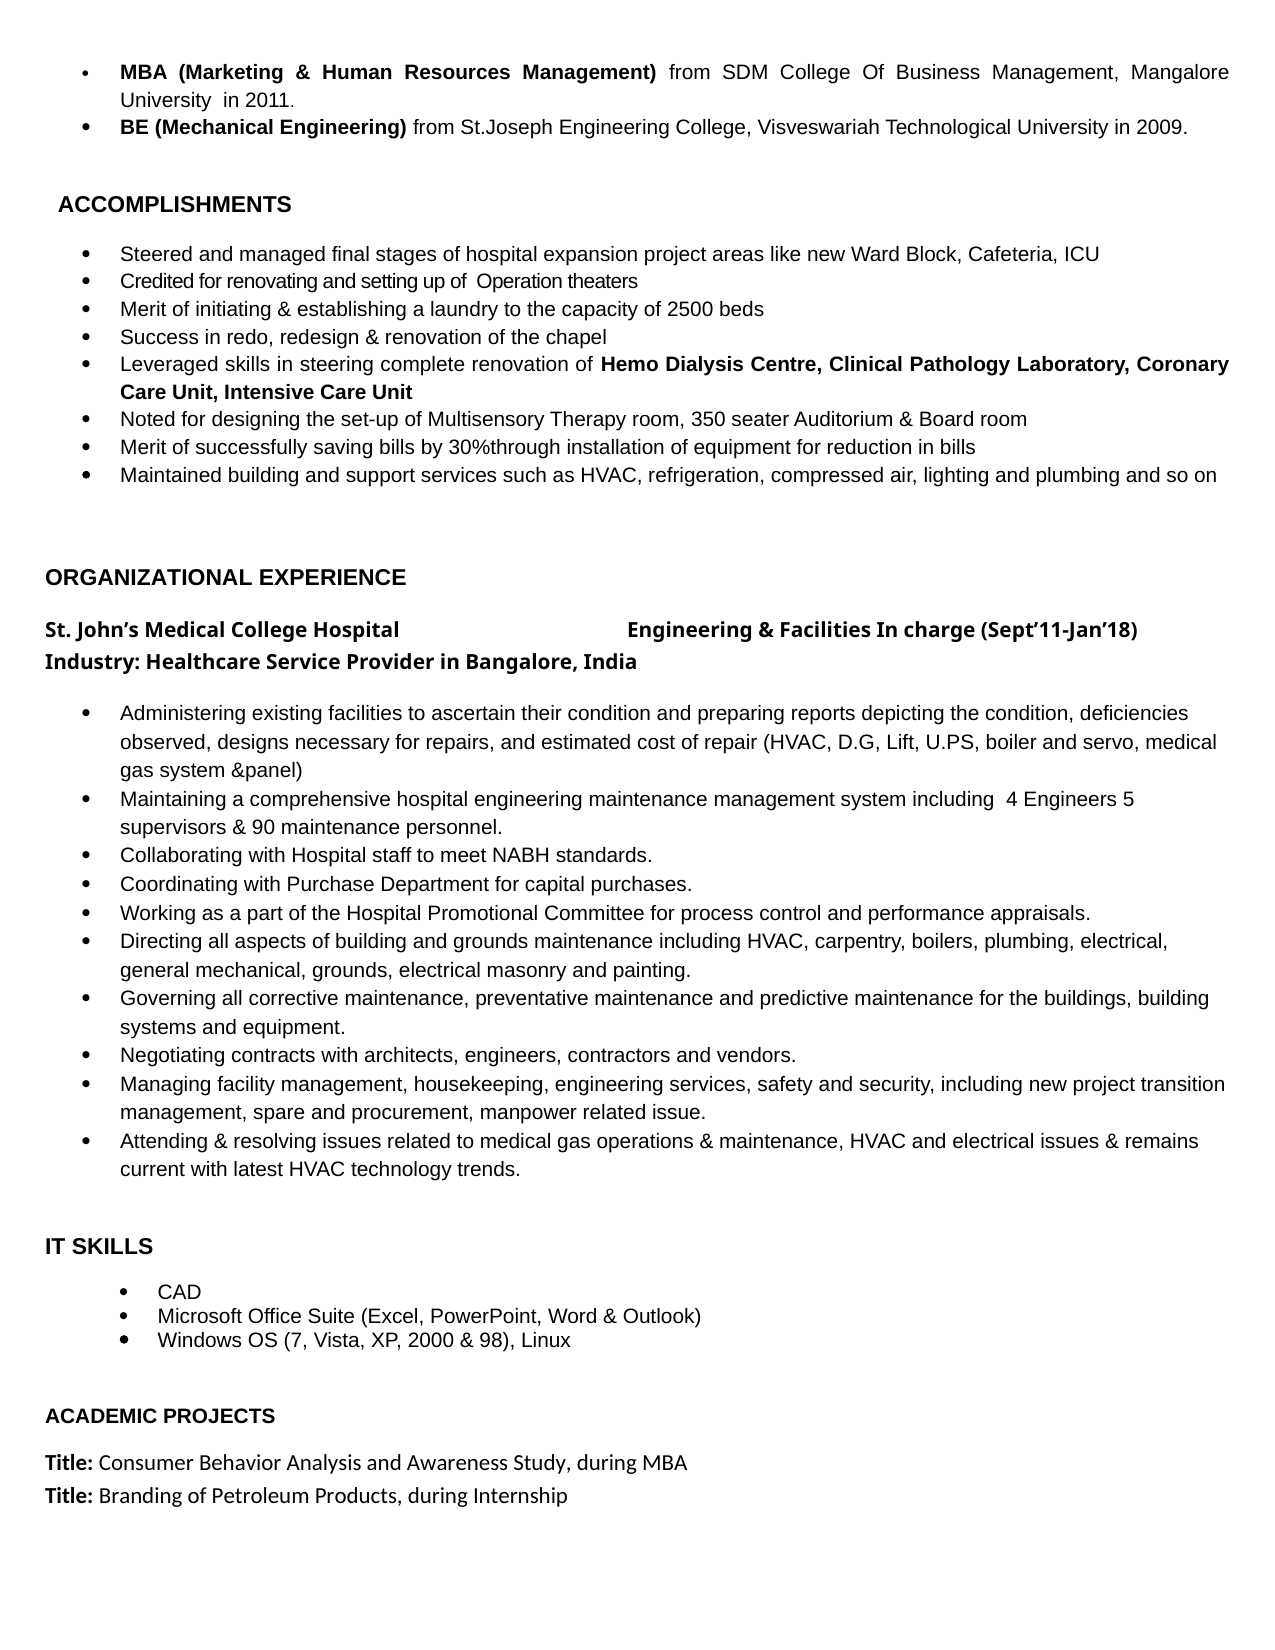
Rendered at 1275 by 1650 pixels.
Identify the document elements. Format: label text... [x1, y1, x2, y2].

list Working as a part of the Hospital Promotional Committee for process control and performance appraisals. [82, 900, 1230, 924]
list Attending & resolving issues related to medical gas operations & maintenance, HVAC and electrical issues & remains current with latest HVAC technology trends. [82, 1128, 1230, 1181]
text ACADEMIC PROJECTS [45, 1403, 1230, 1427]
list Managing facility management, housekeeping, engineering services, safety and security, including new project transition management, spare and procurement, manpower related issue. [82, 1071, 1230, 1124]
list Maintaining a comprehensive hospital engineering maintenance management system including 4 Engineers 5 supervisors & 90 maintenance personnel. [82, 786, 1230, 839]
list Leveraged skills in steering complete renovation of Hemo Dialysis Centre, Clinical Pathology Laboratory, Coronary Care Unit, Intensive Care Unit [82, 352, 1230, 404]
list Merit of successfully saving bills by 30%through installation of equipment for reduction in bills [82, 435, 1230, 459]
text IT SKILLS [45, 1233, 1230, 1259]
list Steered and managed final stages of hospital expansion project areas like new Ward Block, Cafeteria, ICU [82, 242, 1230, 266]
list Administering existing facilities to ascertain their condition and preparing reports depicting the condition, deficiencies observed, designs necessary for repairs, and estimated cost of repair (HVAC, D.G, Lift, U.PS, boiler and servo, medical gas system &panel) [82, 701, 1230, 782]
list BE (Mechanical Engineering) from St.Joseph Engineering College, Visveswariah Technological University in 2009. [82, 115, 1230, 139]
list Directing all aspects of building and grounds maintenance including HVAC, carpentry, boilers, plumbing, electrical, general mechanical, grounds, electrical masonry and painting. [82, 929, 1230, 981]
list Merit of initiating & establishing a laundry to the capacity of 2500 beds [82, 297, 1230, 321]
text Title: Branding of Petroleum Products, during Internship [45, 1482, 1230, 1509]
list Maintained building and support services such as HVAC, refrigeration, compressed air, lighting and plumbing and so on [82, 462, 1230, 486]
list Noted for designing the set-up of Multisensory Therapy room, 350 seater Auditorium & Board room [82, 407, 1230, 431]
list Success in redo, redesign & renovation of the chapel [82, 324, 1230, 348]
text St. John’s Medical College Hospital Engineering & Facilities In charge (Sept’11-Jan’18) Industry: Healthcare Service Provider in Bangalore, India [45, 615, 1230, 676]
list Governing all corrective maintenance, preventative maintenance and predictive maintenance for the buildings, building systems and equipment. [82, 986, 1230, 1038]
list Collaborating with Hospital staff to meet NABH standards. [82, 843, 1230, 867]
list Coordinating with Purchase Department for capital purchases. [82, 872, 1230, 896]
text ORGANIZATIONAL EXPERIENCE [45, 564, 1230, 590]
list CAD [120, 1280, 1230, 1304]
list Credited for renovating and setting up of Operation theaters [82, 269, 1230, 293]
list Windows OS (7, Vista, XP, 2000 & 98), Linux [120, 1328, 1230, 1352]
list Negotiating contracts with architects, engineers, contractors and vendors. [82, 1043, 1230, 1067]
list Microsoft Office Suite (Excel, PowerPoint, Word & Outlook) [120, 1304, 1230, 1328]
text ACCOMPLISHMENTS [45, 191, 1230, 217]
list MBA (Marketing & Human Resources Management) from SDM College Of Business Management, Mangalore University in 2011. [82, 60, 1230, 111]
text Title: Consumer Behavior Analysis and Awareness Study, during MBA [45, 1448, 1230, 1476]
